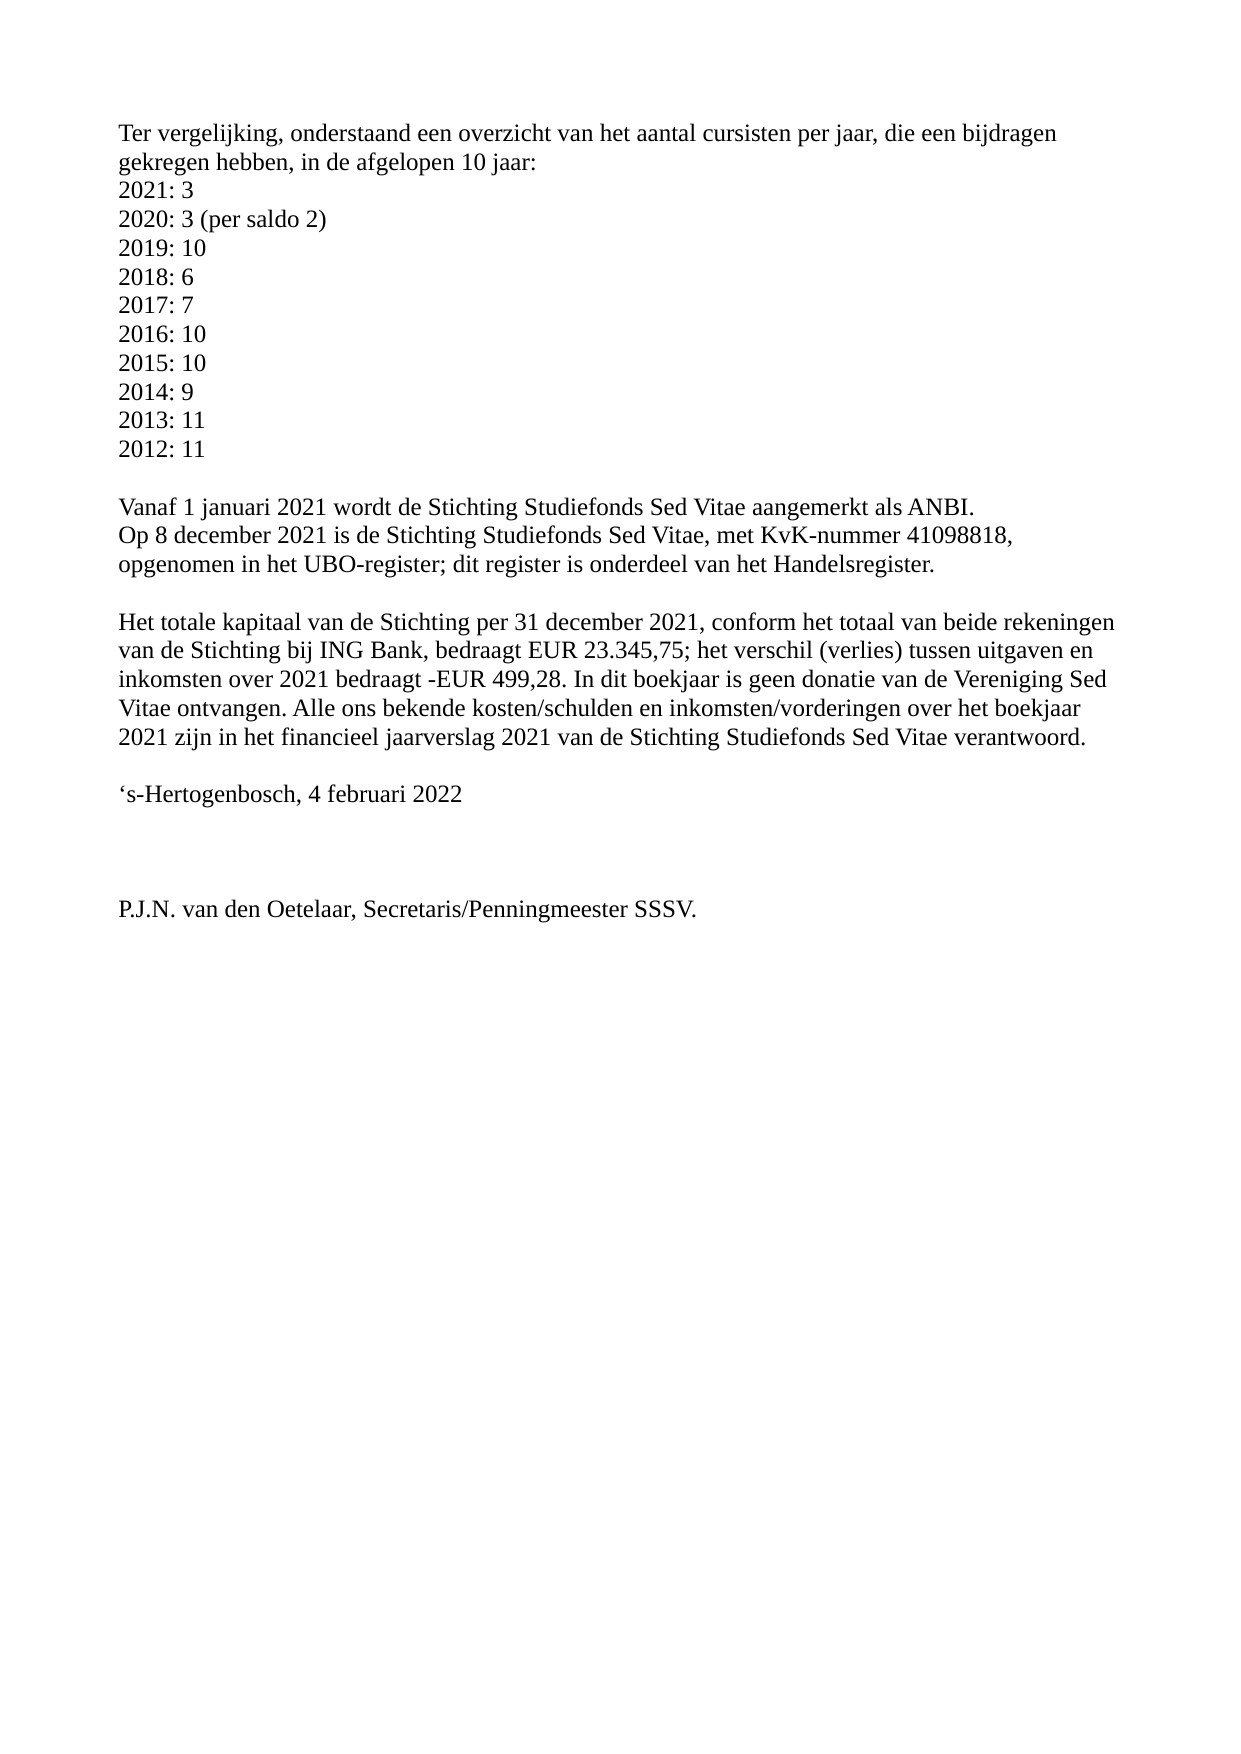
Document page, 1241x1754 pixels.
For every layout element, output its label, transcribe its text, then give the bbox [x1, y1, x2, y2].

text 2014: 9 [118, 377, 1122, 406]
text ‘s-Hertogenbosch, 4 februari 2022 [118, 779, 1122, 808]
text 2015: 10 [118, 348, 1122, 377]
text Het totale kapitaal van de Stichting per 31 december 2021, conform het totaal van beide rekeningen van de Stichting bij ING Bank, bedraagt EUR 23.345,75; het verschil (verlies) tussen uitgaven en inkomsten over 2021 bedraagt -EUR 499,28. In dit boekjaar is geen donatie van de Vereniging Sed Vitae ontvangen. Alle ons bekende kosten/schulden en inkomsten/vorderingen over het boekjaar 2021 zijn in het financieel jaarverslag 2021 van de Stichting Studiefonds Sed Vitae verantwoord. [118, 607, 1122, 751]
text 2016: 10 [118, 319, 1122, 348]
text 2012: 11 [118, 434, 1122, 463]
text 2013: 11 [118, 406, 1122, 434]
text Ter vergelijking, onderstaand een overzicht van het aantal cursisten per jaar, die een bijdragen gekregen hebben, in de afgelopen 10 jaar: [118, 118, 1122, 176]
text 2018: 6 [118, 262, 1122, 291]
text 2020: 3 (per saldo 2) [118, 204, 1122, 233]
text 2021: 3 [118, 176, 1122, 204]
text P.J.N. van den Oetelaar, Secretaris/Penningmeester SSSV. [118, 894, 1122, 923]
text 2019: 10 [118, 233, 1122, 262]
text Vanaf 1 januari 2021 wordt de Stichting Studiefonds Sed Vitae aangemerkt als ANBI. [118, 492, 1122, 521]
text 2017: 7 [118, 291, 1122, 319]
text Op 8 december 2021 is de Stichting Studiefonds Sed Vitae, met KvK-nummer 41098818, opgenomen in het UBO-register; dit register is onderdeel van het Handelsregister. [118, 521, 1122, 578]
